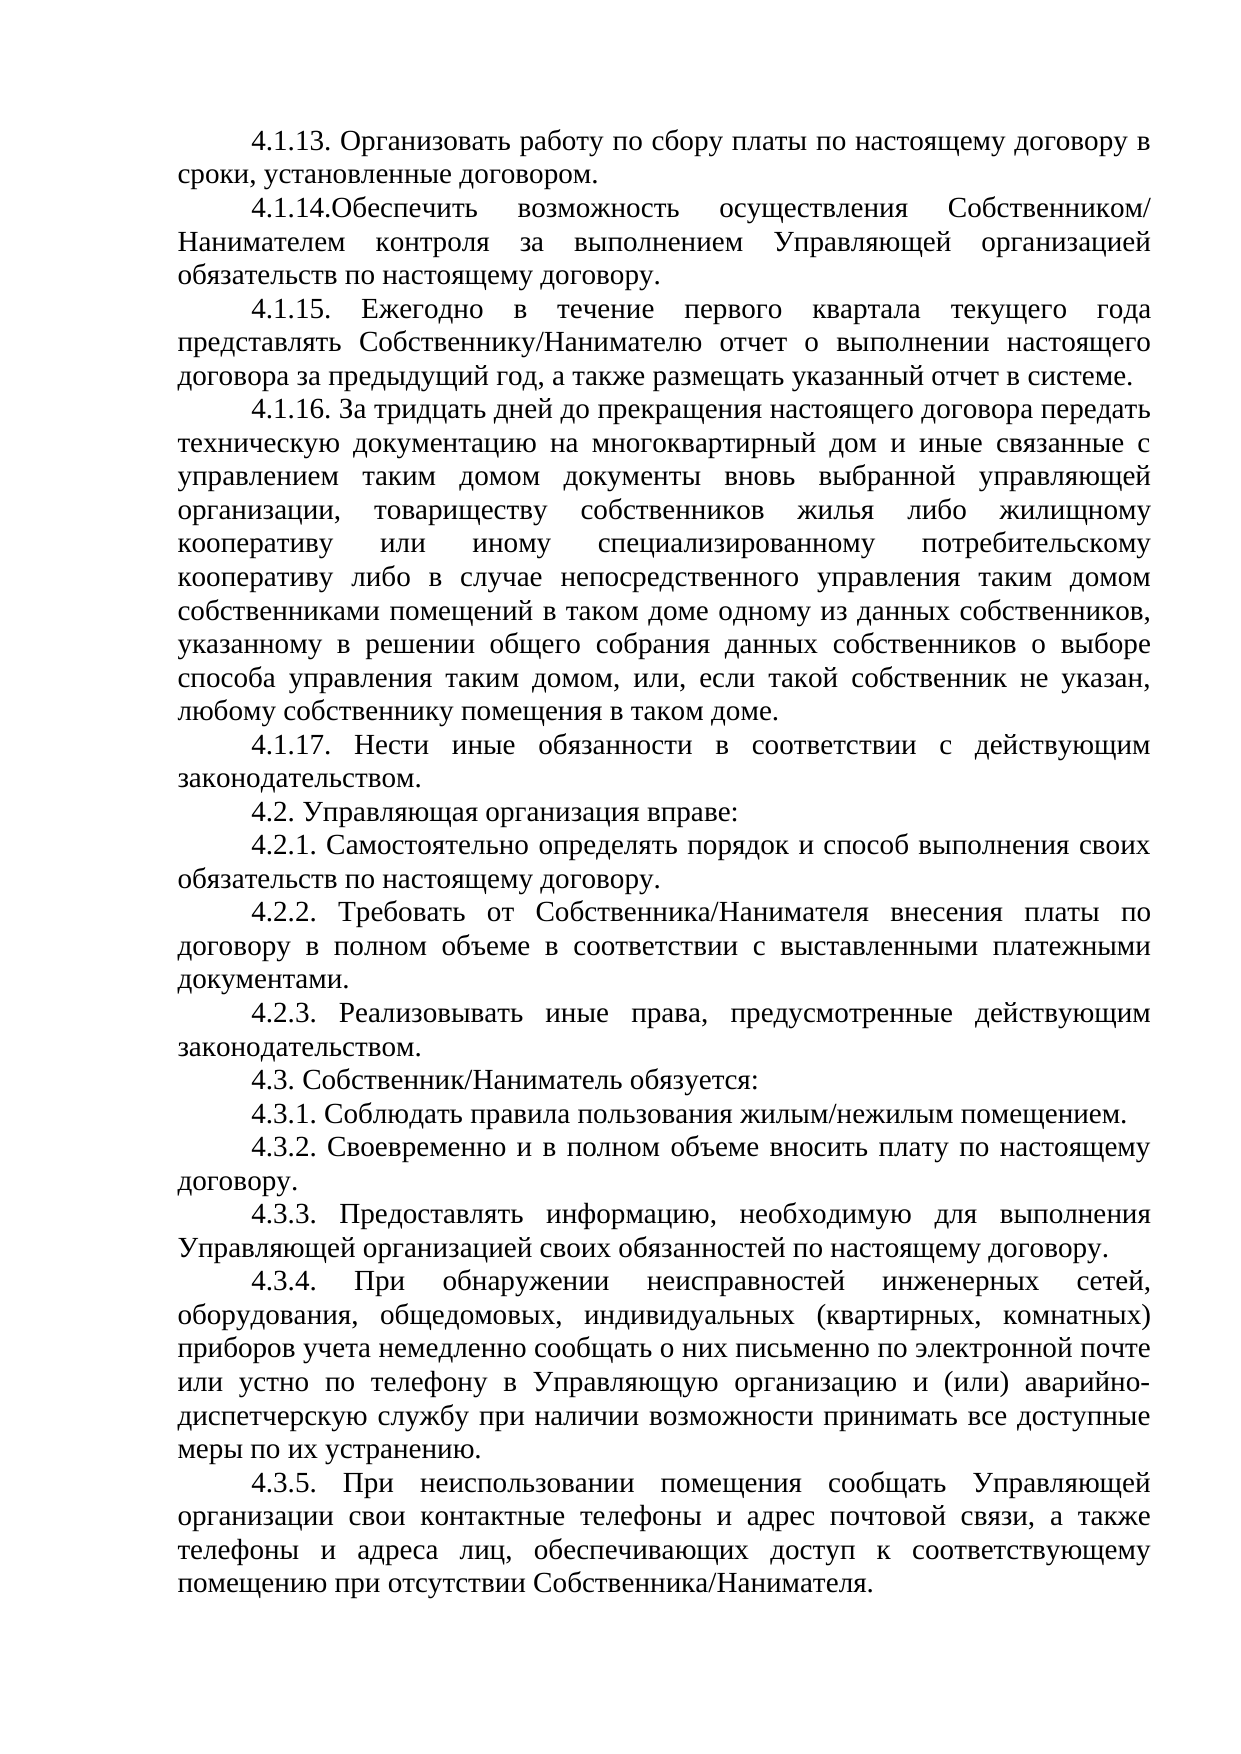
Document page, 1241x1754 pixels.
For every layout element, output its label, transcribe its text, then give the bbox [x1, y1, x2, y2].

text 4.1.17. Нести иные обязанности в соответствии с действующим законодательством. [177, 727, 1152, 794]
text 4.3. Собственник/Наниматель обязуется: [177, 1062, 1152, 1096]
text 4.1.14.Обеспечить возможность осуществления Собственником/ Нанимателем контроля за выполнением Управляющей организацией обязательств по настоящему договору. [177, 190, 1152, 291]
text 4.3.4. При обнаружении неисправностей инженерных сетей, оборудования, общедомовых, индивидуальных (квартирных, комнатных) приборов учета немедленно сообщать о них письменно по электронной почте или устно по телефону в Управляющую организацию и (или) аварийно-диспетчерскую службу при наличии возможности принимать все доступные меры по их устранению. [177, 1263, 1152, 1465]
text 4.2.3. Реализовывать иные права, предусмотренные действующим законодательством. [177, 995, 1152, 1062]
text 4.2.1. Самостоятельно определять порядок и способ выполнения своих обязательств по настоящему договору. [177, 827, 1152, 894]
text 4.3.1. Соблюдать правила пользования жилым/нежилым помещением. [177, 1096, 1152, 1129]
text 4.2. Управляющая организация вправе: [177, 794, 1152, 827]
text 4.3.5. При неиспользовании помещения сообщать Управляющей организации свои контактные телефоны и адрес почтовой связи, а также телефоны и адреса лиц, обеспечивающих доступ к соответствующему помещению при отсутствии Собственника/Нанимателя. [177, 1465, 1152, 1599]
text 4.1.15. Ежегодно в течение первого квартала текущего года представлять Собственнику/Нанимателю отчет о выполнении настоящего договора за предыдущий год, а также размещать указанный отчет в системе. [177, 291, 1152, 391]
text 4.1.13. Организовать работу по сбору платы по настоящему договору в сроки, установленные договором. [177, 123, 1152, 190]
text 4.1.16. За тридцать дней до прекращения настоящего договора передать техническую документацию на многоквартирный дом и иные связанные с управлением таким домом документы вновь выбранной управляющей организации, товариществу собственников жилья либо жилищному кооперативу или иному специализированному потребительскому кооперативу либо в случае непосредственного управления таким домом собственниками помещений в таком доме одному из данных собственников, указанному в решении общего собрания данных собственников о выборе способа управления таким домом, или, если такой собственник не указан, любому собственнику помещения в таком доме. [177, 391, 1152, 727]
text 4.3.3. Предоставлять информацию, необходимую для выполнения Управляющей организацией своих обязанностей по настоящему договору. [177, 1196, 1152, 1263]
text 4.2.2. Требовать от Собственника/Нанимателя внесения платы по договору в полном объеме в соответствии с выставленными платежными документами. [177, 894, 1152, 995]
text 4.3.2. Своевременно и в полном объеме вносить плату по настоящему договору. [177, 1129, 1152, 1196]
